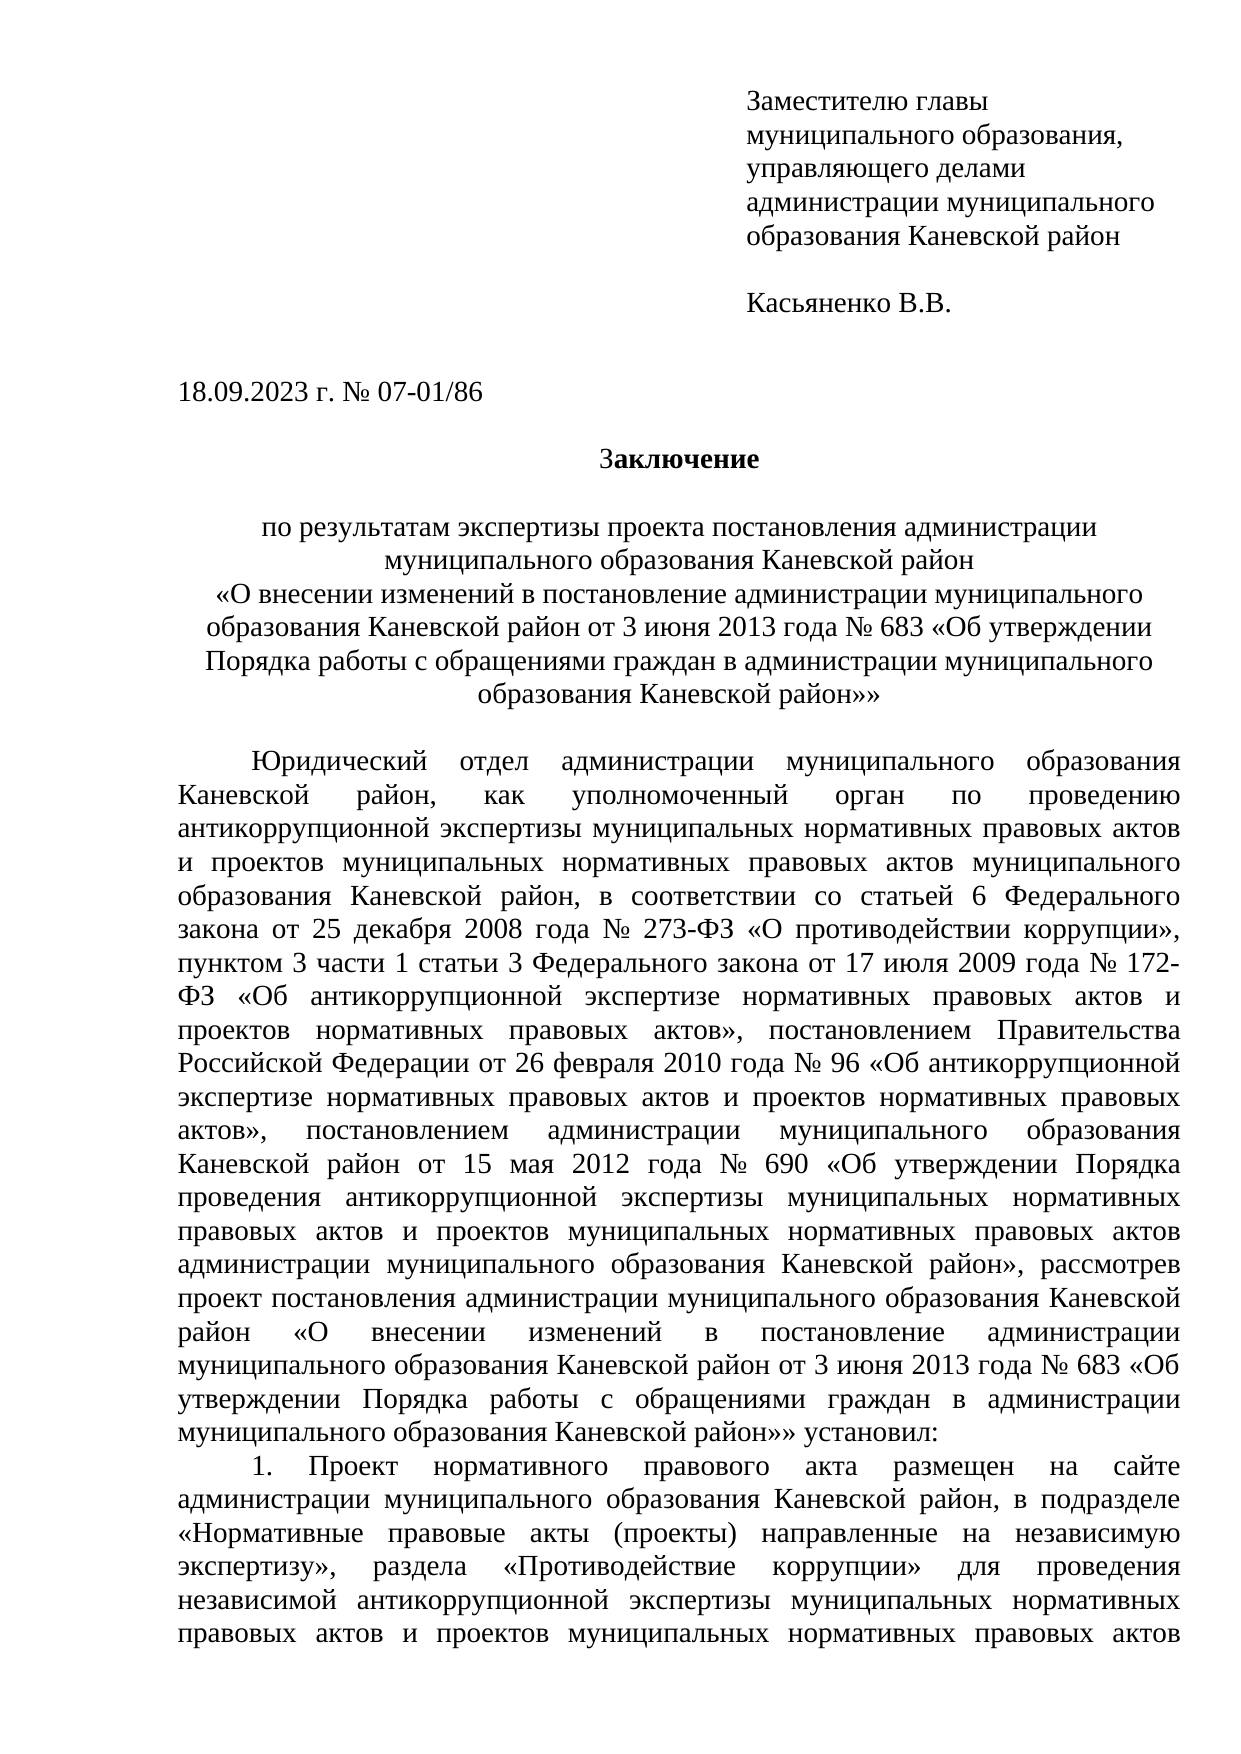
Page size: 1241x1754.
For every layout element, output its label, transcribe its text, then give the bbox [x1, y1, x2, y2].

text Юридический отдел администрации муниципального образования Каневской район, как уполномоченный орган по проведению антикоррупционной экспертизы муниципальных нормативных правовых актов и проектов муниципальных нормативных правовых актов муниципального образования Каневской район, в соответствии со статьей 6 Федерального закона от 25 декабря 2008 года № 273-ФЗ «О противодействии коррупции», пунктом 3 части 1 статьи 3 Федерального закона от 17 июля 2009 года № 172-ФЗ «Об антикоррупционной экспертизе нормативных правовых актов и проектов нормативных правовых актов», постановлением Правительства Российской Федерации от 26 февраля 2010 года № 96 «Об антикоррупционной экспертизе нормативных правовых актов и проектов нормативных правовых актов», постановлением администрации муниципального образования Каневской район от 15 мая 2012 года № 690 «Об утверждении Порядка проведения антикоррупционной экспертизы муниципальных нормативных правовых актов и проектов муниципальных нормативных правовых актов администрации муниципального образования Каневской район», рассмотрев проект постановления администрации муниципального образования Каневской район «О внесении изменений в постановление администрации муниципального образования Каневской район от 3 июня 2013 года № 683 «Об утверждении Порядка работы с обращениями граждан в администрации муниципального образования Каневской район»» установил: [177, 743, 1181, 1448]
text по результатам экспертизы проекта постановления администрации муниципального образования Каневской район [177, 509, 1181, 576]
text 18.09.2023 г. № 07-01/86 [177, 118, 1181, 408]
text «О внесении изменений в постановление администрации муниципального образования Каневской район от 3 июня 2013 года № 683 «Об утверждении Порядка работы с обращениями граждан в администрации муниципального образования Каневской район»» [177, 576, 1181, 710]
text Заключение [177, 442, 1181, 475]
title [177, 1448, 1181, 1649]
